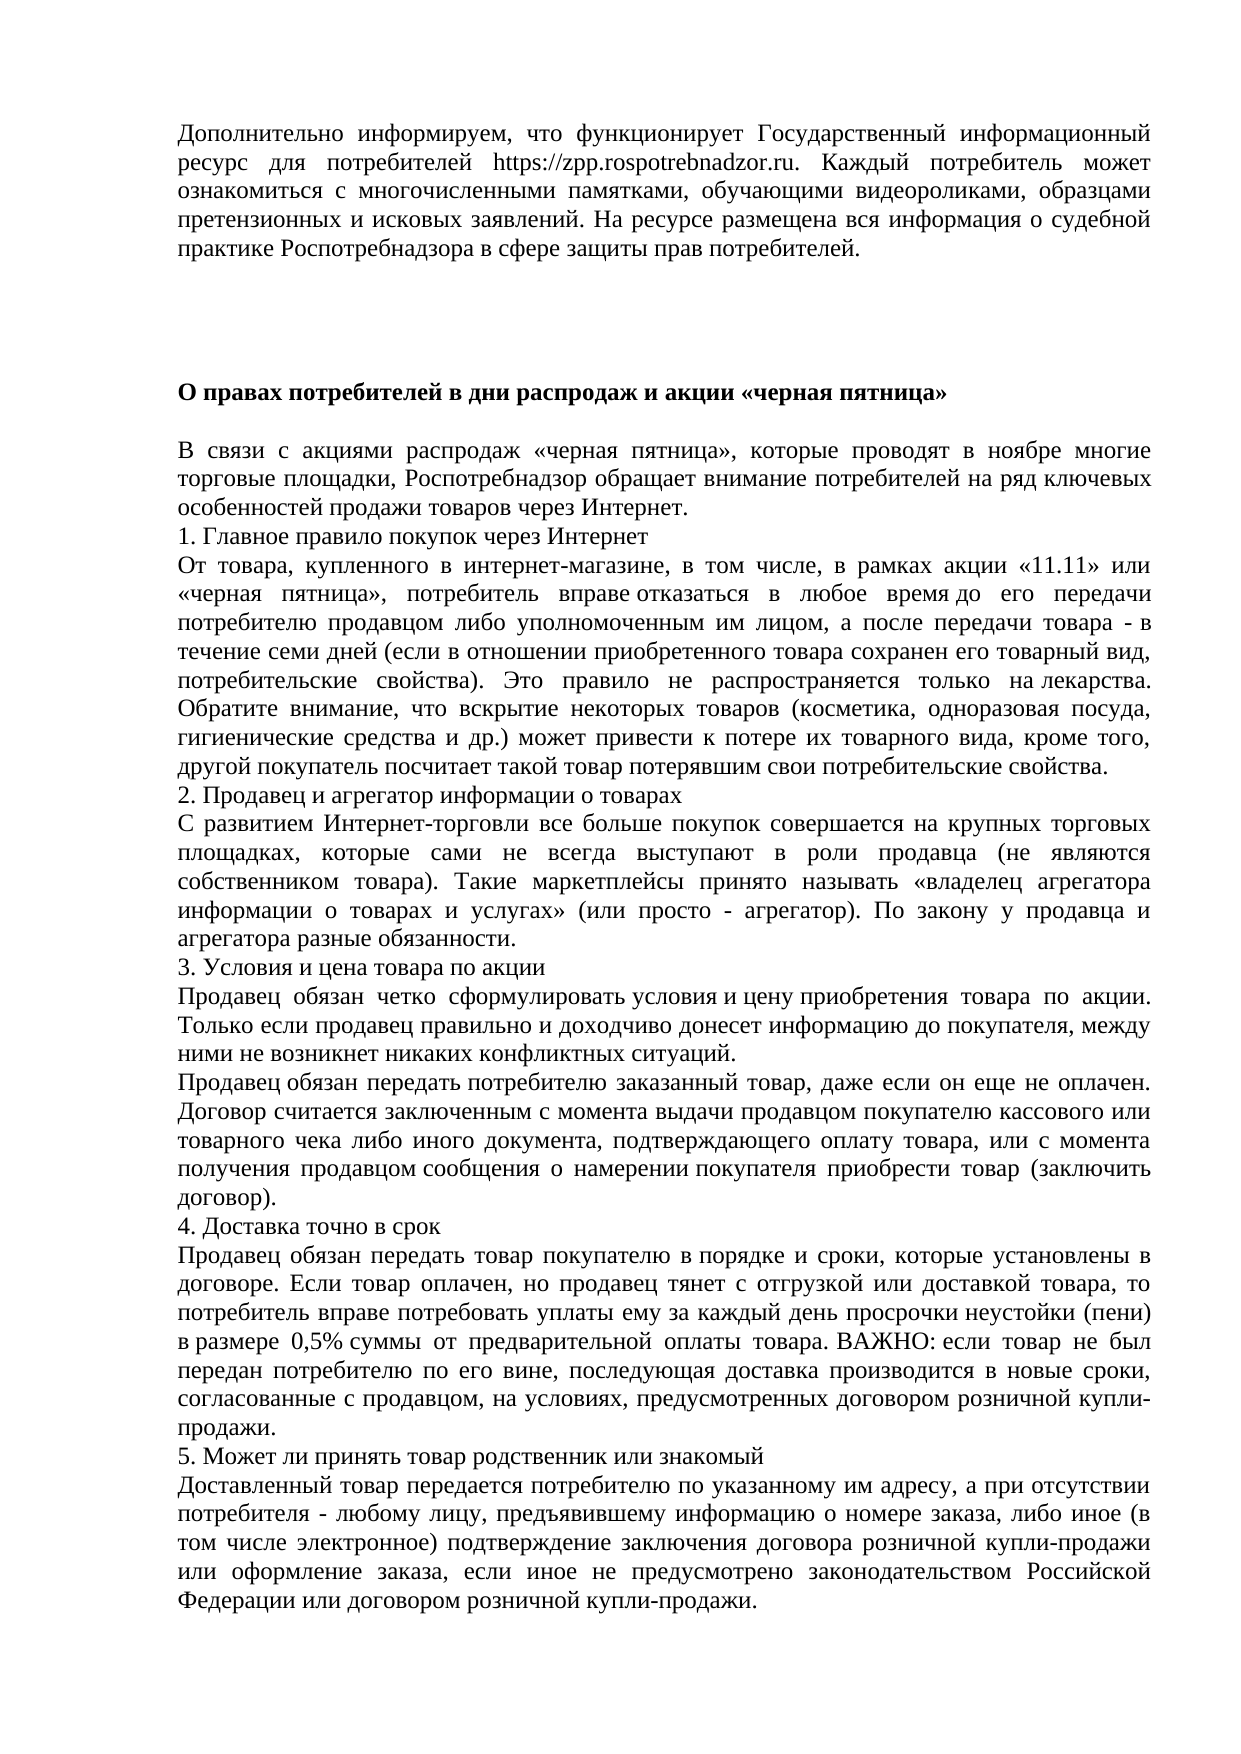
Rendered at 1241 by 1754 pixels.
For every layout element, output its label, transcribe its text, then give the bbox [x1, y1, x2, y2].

text О правах потребителей в дни распродаж и акции «черная пятница» [177, 377, 1152, 406]
text Продавец обязан передать потребителю заказанный товар, даже если он еще не оплачен. Договор считается заключенным с момента выдачи продавцом покупателю кассового или товарного чека либо иного документа, подтверждающего оплату товара, или с момента получения продавцом сообщения о намерении покупателя приобрести товар (заключить договор). [177, 1067, 1152, 1211]
text 2. Продавец и агрегатор информации о товарах [177, 780, 1152, 808]
text 4. Доставка точно в срок [177, 1211, 1152, 1240]
text В связи с акциями распродаж «черная пятница», которые проводят в ноябре многие торговые площадки, Роспотребнадзор обращает внимание потребителей на ряд ключевых особенностей продажи товаров через Интернет. [177, 435, 1152, 521]
text 1. Главное правило покупок через Интернет [177, 521, 1152, 550]
text От товара, купленного в интернет-магазине, в том числе, в рамках акции «11.11» или «черная пятница», потребитель вправе отказаться в любое время до его передачи потребителю продавцом либо уполномоченным им лицом, а после передачи товара - в течение семи дней (если в отношении приобретенного товара сохранен его товарный вид, потребительские свойства). Это правило не распространяется только на лекарства. Обратите внимание, что вскрытие некоторых товаров (косметика, одноразовая посуда, гигиенические средства и др.) может привести к потере их товарного вида, кроме того, другой покупатель посчитает такой товар потерявшим свои потребительские свойства. [177, 550, 1152, 780]
text Дополнительно информируем, что функционирует Государственный информационный ресурс для потребителей https://zpp.rospotrebnadzor.ru. Каждый потребитель может ознакомиться с многочисленными памятками, обучающими видеороликами, образцами претензионных и исковых заявлений. На ресурсе размещена вся информация о судебной практике Роспотребнадзора в сфере защиты прав потребителей. [177, 118, 1152, 262]
text 3. Условия и цена товара по акции [177, 952, 1152, 981]
text Продавец обязан четко сформулировать условия и цену приобретения товара по акции. Только если продавец правильно и доходчиво донесет информацию до покупателя, между ними не возникнет никаких конфликтных ситуаций. [177, 981, 1152, 1067]
text Продавец обязан передать товар покупателю в порядке и сроки, которые установлены в договоре. Если товар оплачен, но продавец тянет с отгрузкой или доставкой товара, то потребитель вправе потребовать уплаты ему за каждый день просрочки неустойки (пени) в размере 0,5% суммы от предварительной оплаты товара. ВАЖНО: если товар не был передан потребителю по его вине, последующая доставка производится в новые сроки, согласованные с продавцом, на условиях, предусмотренных договором розничной купли-продажи. [177, 1240, 1152, 1441]
text 5. Может ли принять товар родственник или знакомый [177, 1441, 1152, 1470]
text Доставленный товар передается потребителю по указанному им адресу, а при отсутствии потребителя - любому лицу, предъявившему информацию о номере заказа, либо иное (в том числе электронное) подтверждение заключения договора розничной купли-продажи или оформление заказа, если иное не предусмотрено законодательством Российской Федерации или договором розничной купли-продажи. [177, 1470, 1152, 1613]
text С развитием Интернет-торговли все больше покупок совершается на крупных торговых площадках, которые сами не всегда выступают в роли продавца (не являются собственником товара). Такие маркетплейсы принято называть «владелец агрегатора информации о товарах и услугах» (или просто - агрегатор). По закону у продавца и агрегатора разные обязанности. [177, 808, 1152, 952]
